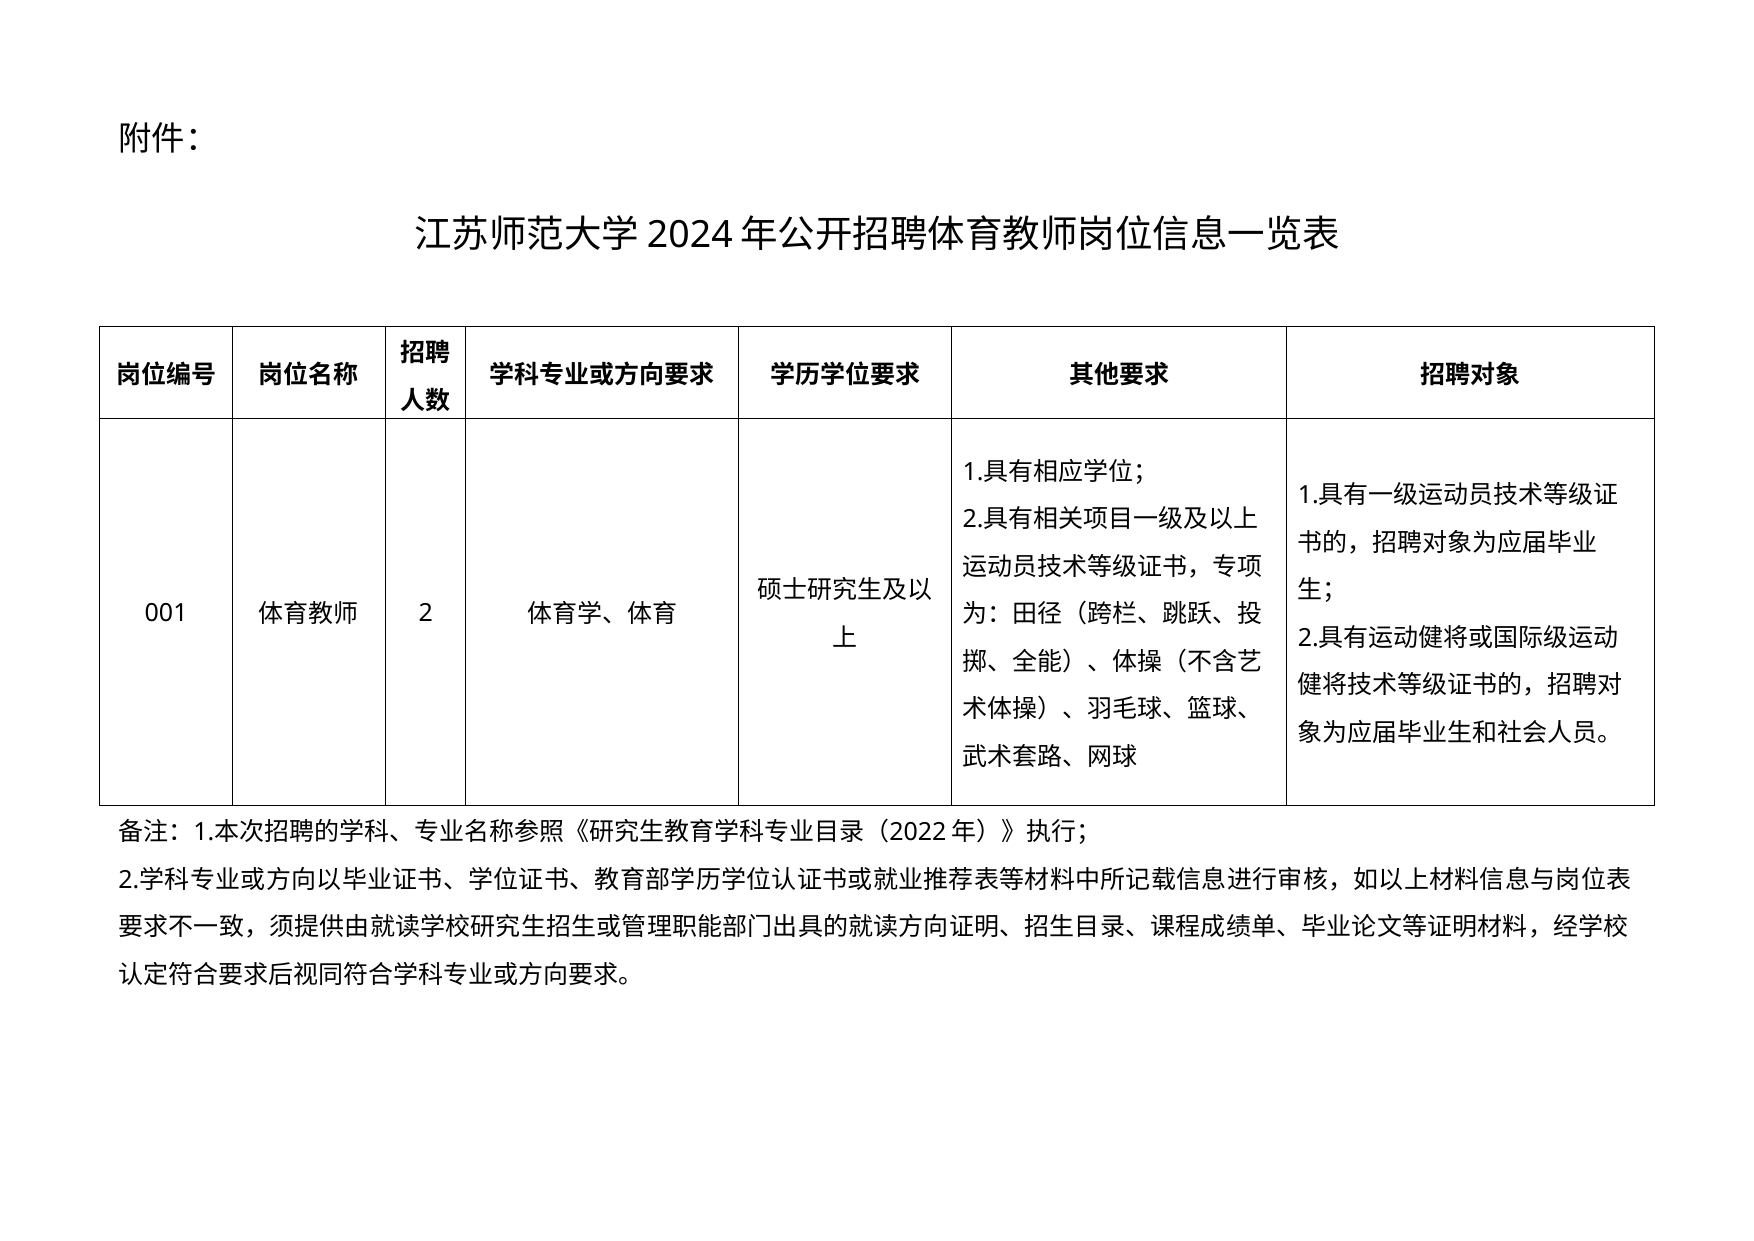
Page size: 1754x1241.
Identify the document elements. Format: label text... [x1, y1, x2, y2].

table_cell 2 [386, 419, 465, 805]
table_header 招聘 人数 [386, 327, 465, 418]
text 2.学科专业或方向以毕业证书、学位证书、教育部学历学位认证书或就业推荐表等材料中所记载信息进行审核，如以上材料信息与岗位表要求不一致，须提供由就读学校研究生招生或管理职能部门出具的就读方向证明、招生目录、课程成绩单、毕业论文等证明材料，经学校认定符合要求后视同符合学科专业或方向要求。 [118, 853, 1636, 996]
text 附件： [118, 88, 1636, 183]
table_header 其他要求 [952, 327, 1286, 418]
table_header 岗位名称 [233, 327, 385, 418]
table_cell 1.具有一级运动员技术等级证书的，招聘对象为应届毕业生； 2.具有运动健将或国际级运动健将技术等级证书的，招聘对象为应届毕业生和社会人员。 [1287, 419, 1654, 805]
table_header 招聘对象 [1287, 327, 1654, 418]
table_header 学科专业或方向要求 [466, 327, 738, 418]
text 江苏师范大学2024年公开招聘体育教师岗位信息一览表 [118, 183, 1636, 278]
table_cell 硕士研究生及以上 [739, 419, 951, 805]
table_cell 1.具有相应学位； 2.具有相关项目一级及以上运动员技术等级证书，专项为：田径（跨栏、跳跃、投掷、全能）、体操（不含艺术体操）、羽毛球、篮球、武术套路、网球 [952, 419, 1286, 805]
table_header 学历学位要求 [739, 327, 951, 418]
table_cell 体育学、体育 [466, 419, 738, 805]
table_cell 001 [100, 419, 232, 805]
text 备注：1.本次招聘的学科、专业名称参照《研究生教育学科专业目录（2022年）》执行； [118, 806, 1636, 853]
table_header 岗位编号 [100, 327, 232, 418]
table_cell 体育教师 [233, 419, 385, 805]
